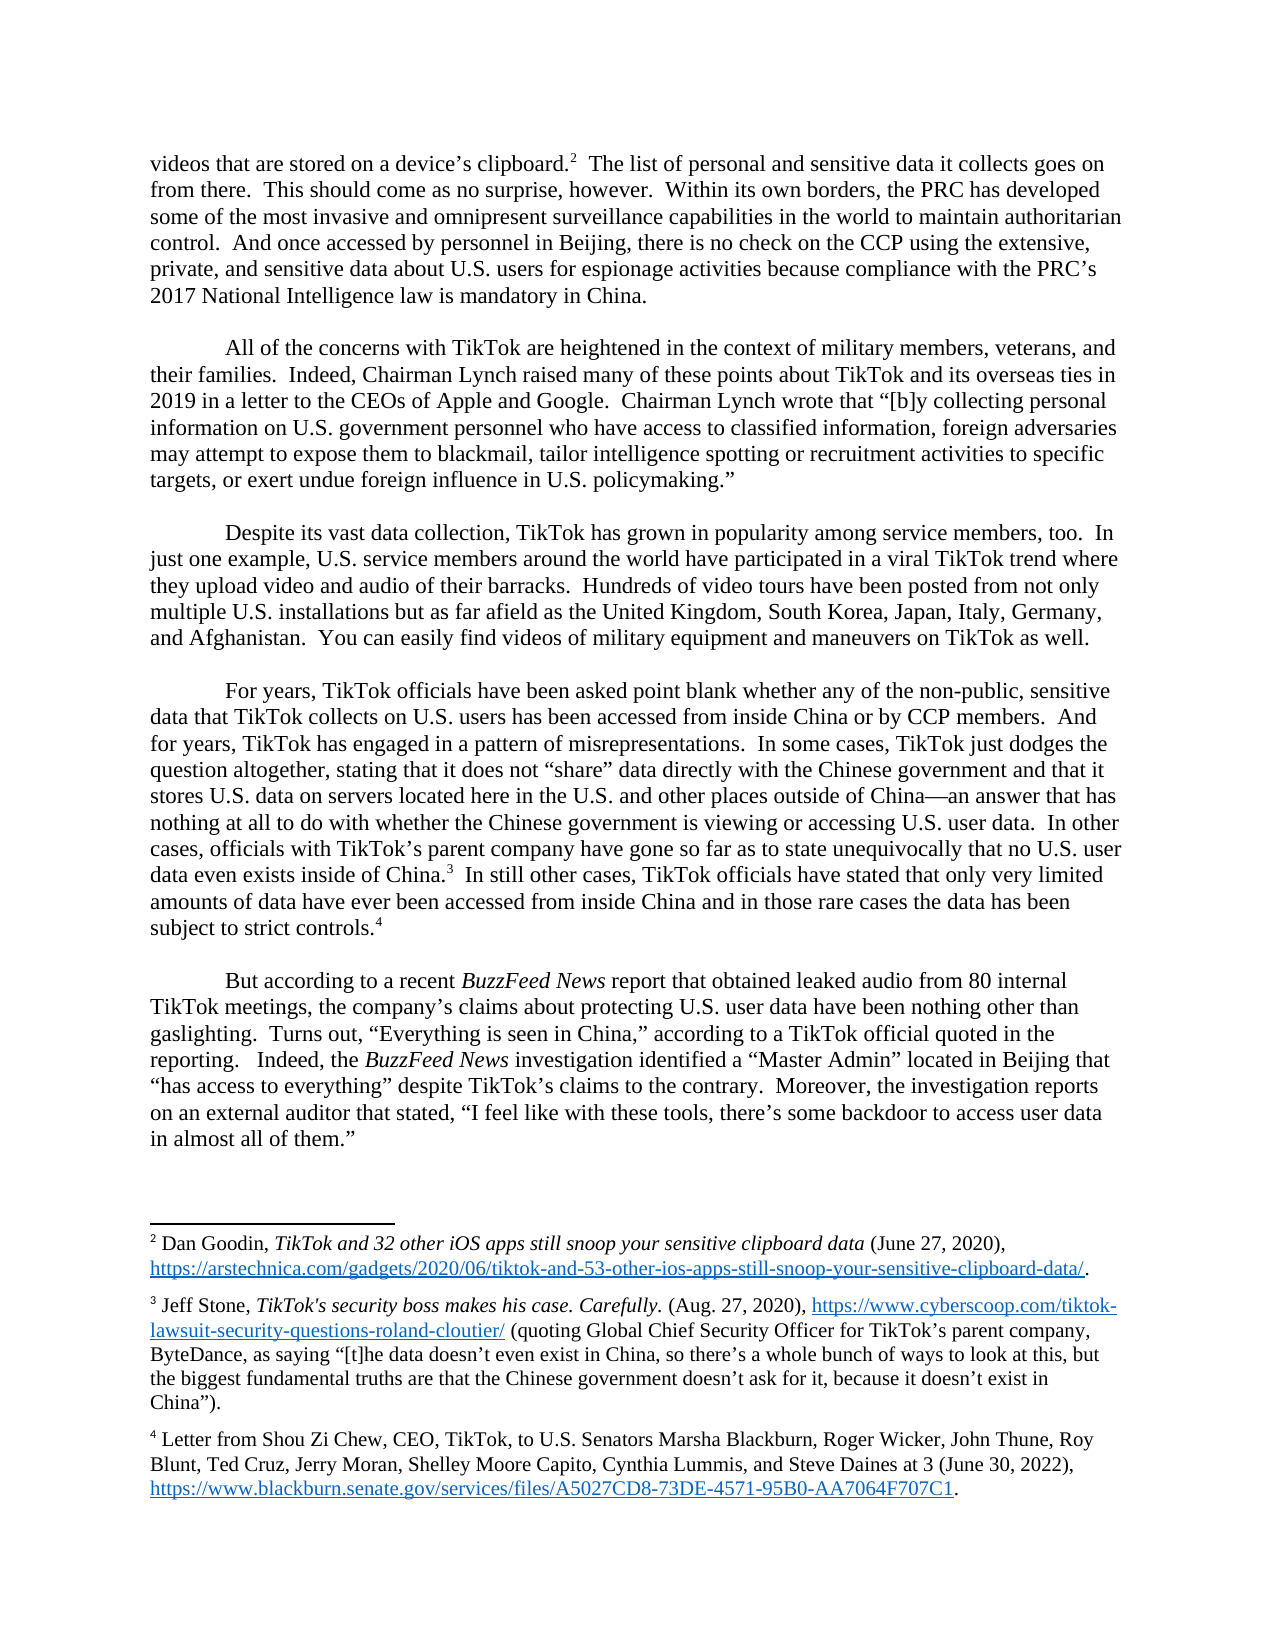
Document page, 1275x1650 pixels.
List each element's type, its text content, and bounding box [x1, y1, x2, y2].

text But according to a recent BuzzFeed News report that obtained leaked audio from 80 internal TikTok meetings, the company’s claims about protecting U.S. user data have been nothing other than gaslighting. Turns out, “Everything is seen in China,” according to a TikTok official quoted in the reporting. Indeed, the BuzzFeed News investigation identified a “Master Admin” located in Beijing that “has access to everything” despite TikTok’s claims to the contrary. Moreover, the investigation reports on an external auditor that stated, “I feel like with these tools, there’s some backdoor to access user data in almost all of them.” [150, 967, 1125, 1151]
text Despite its vast data collection, TikTok has grown in popularity among service members, too. In just one example, U.S. service members around the world have participated in a viral TikTok trend where they upload video and audio of their barracks. Hundreds of video tours have been posted from not only multiple U.S. installations but as far afield as the United Kingdom, South Korea, Japan, Italy, Germany, and Afghanistan. You can easily find videos of military equipment and maneuvers on TikTok as well. [150, 519, 1125, 651]
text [150, 150, 1125, 308]
text For years, TikTok officials have been asked point blank whether any of the non-public, sensitive data that TikTok collects on U.S. users has been accessed from inside China or by CCP members. And for years, TikTok has engaged in a pattern of misrepresentations. In some cases, TikTok just dodges the question altogether, stating that it does not “share” data directly with the Chinese government and that it stores U.S. data on servers located here in the U.S. and other places outside of China—an answer that has nothing at all to do with whether the Chinese government is viewing or accessing U.S. user data. In other cases, officials with TikTok’s parent company have gone so far as to state unequivocally that no U.S. user data even exists inside of China. In still other cases, TikTok officials have stated that only very limited amounts of data have ever been accessed from inside China and in those rare cases the data has been subject to strict controls. [150, 677, 1125, 941]
text All of the concerns with TikTok are heightened in the context of military members, veterans, and their families. Indeed, Chairman Lynch raised many of these points about TikTok and its overseas ties in 2019 in a letter to the CEOs of Apple and Google. Chairman Lynch wrote that “[b]y collecting personal information on U.S. government personnel who have access to classified information, foreign adversaries may attempt to expose them to blackmail, tailor intelligence spotting or recruitment activities to specific targets, or exert undue foreign influence in U.S. policymaking.” [150, 334, 1125, 493]
